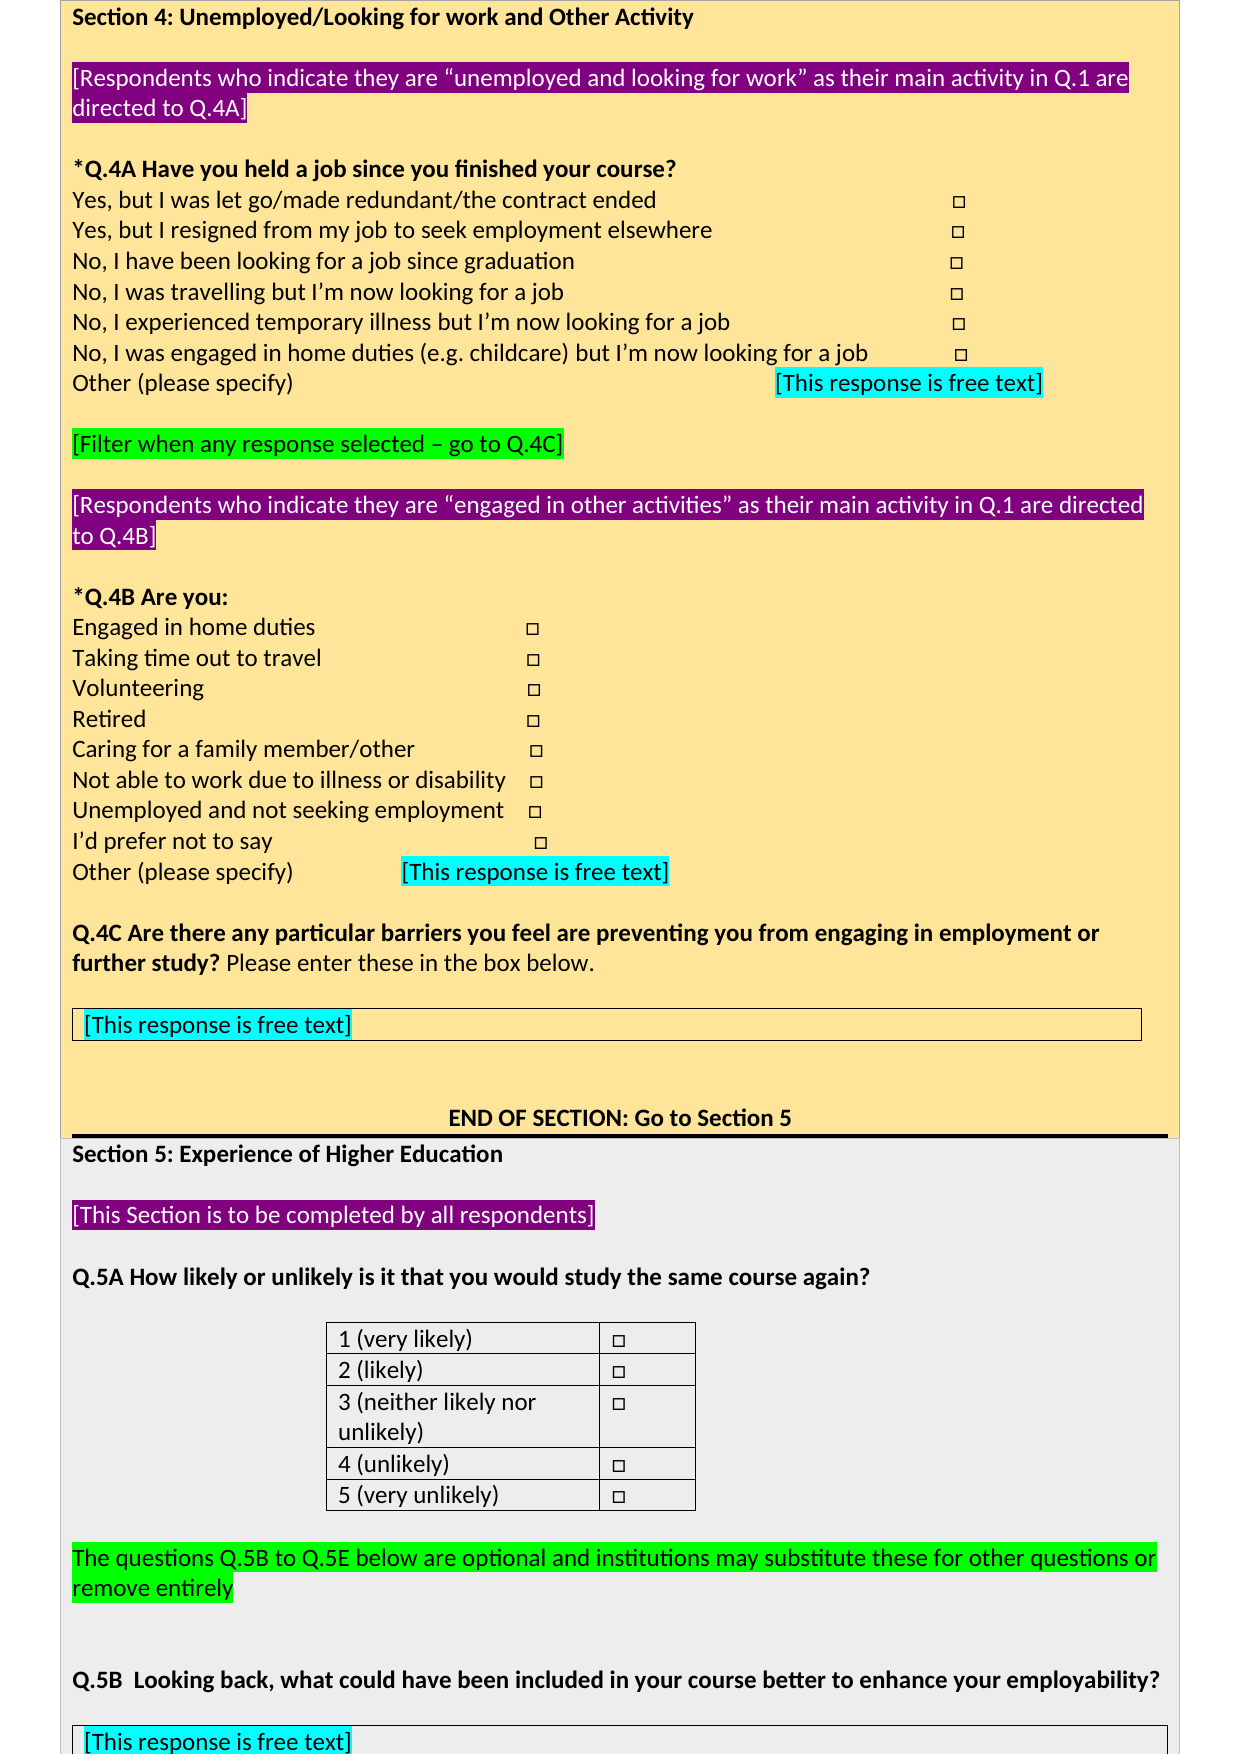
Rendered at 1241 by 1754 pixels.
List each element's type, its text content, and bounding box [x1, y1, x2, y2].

table_header Section 4: Unemployed/Looking for work and Other Activity [Respondents who indicate they are “unemployed and looking for work” as their main activity in Q.1 are directed to Q.4A] *Q.4A Have you held a job since you finished your course? Yes, but I was let go/made redundant/the contract ended □ Yes, but I resigned from my job to seek employment elsewhere □ No, I have been looking for a job since graduation □ No, I was travelling but I’m now looking for a job □ No, I experienced temporary illness but I’m now looking for a job □ No, I was engaged in home duties (e.g. childcare) but I’m now looking for a job □ Other (please specify) [This response is free text] [Filter when any response selected – go to Q.4C] [Respondents who indicate they are “engaged in other activities” as their main activity in Q.1 are directed to Q.4B] *Q.4B Are you: Engaged in home duties □ Taking time out to travel □ Volunteering □ Retired □ Caring for a family member/other □ Not able to work due to illness or disability □ Unemployed and not seeking employment □ I’d prefer not to say □ Other (please specify) [This response is free text] Q.4C Are there any particular barriers you feel are preventing you from engaging in employment or further study? Please enter these in the box below. END OF SECTION: Go to Section 5 [61, 1, 1179, 1138]
table_header Section 5: Experience of Higher Education [This Section is to be completed by all respondents] Q.5A How likely or unlikely is it that you would study the same course again? The questions Q.5B to Q.5E below are optional and institutions may substitute these for other questions or remove entirely Q.5B Looking back, what could have been included in your course better to enhance your employability? Q.5C Looking back, what could have been included in your course to prepare you better for further study? Q.5D Looking back, what were the aspects of your course which most enhanced your employability? Q.5E Looking back, what were the aspects of your course which best prepared you for further study? END OF SECTION: Go to Section 6 [61, 1139, 1179, 1754]
